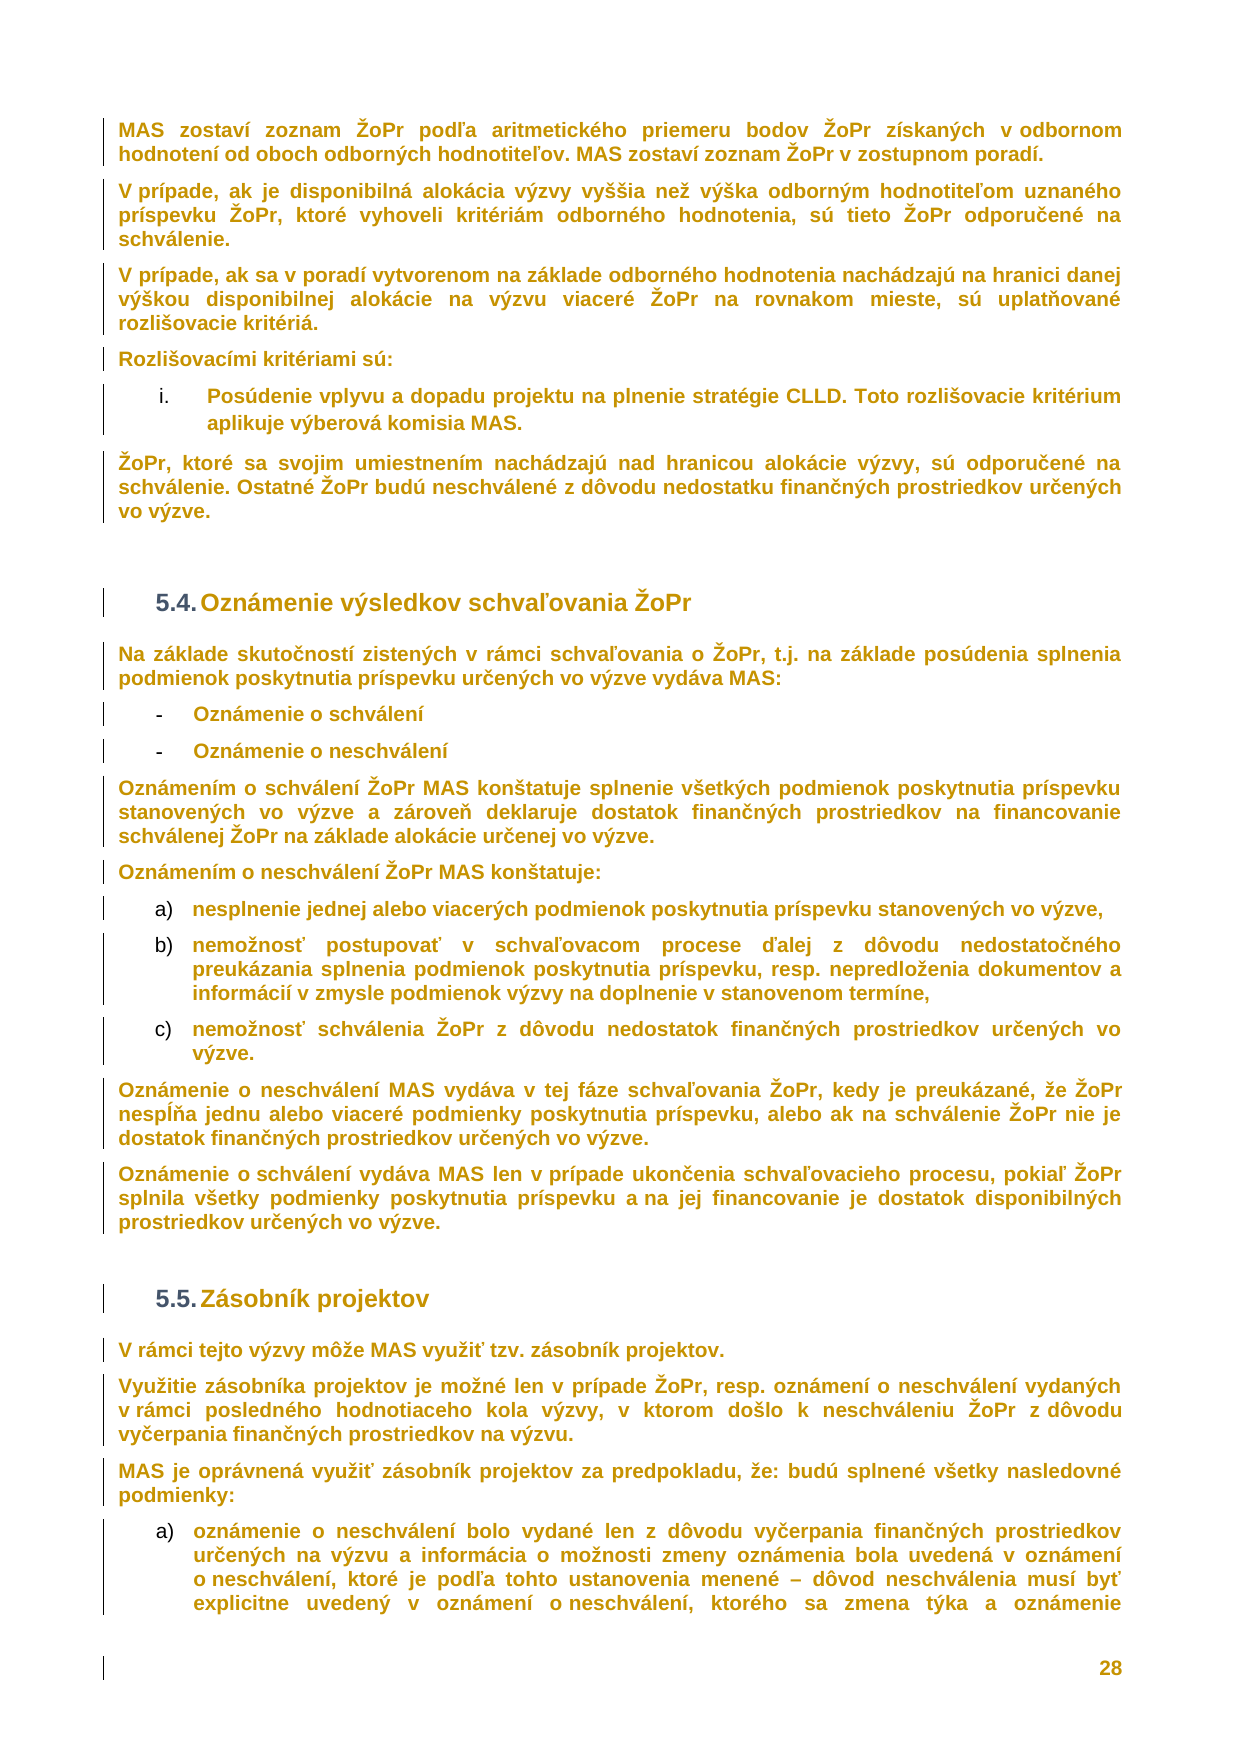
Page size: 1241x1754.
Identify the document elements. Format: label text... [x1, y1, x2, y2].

text ŽoPr, ktoré sa svojim umiestnením nachádzajú nad hranicou alokácie výzvy, sú odporučené na schválenie. Ostatné ŽoPr budú neschválené z dôvodu nedostatku finančných prostriedkov určených vo výzve. [118, 451, 1122, 523]
list Rozlišovacími kritériami sú: [118, 347, 1122, 371]
list nesplnenie jednej alebo viacerých podmienok poskytnutia príspevku stanovených vo výzve, [154, 896, 1122, 920]
list nemožnosť schválenia ŽoPr z dôvodu nedostatok finančných prostriedkov určených vo výzve. [154, 1017, 1122, 1065]
list Posúdenie vplyvu a dopadu projektu na plnenie stratégie CLLD. Toto rozlišovacie kritérium aplikuje výberová komisia MAS. [169, 384, 1122, 435]
text Oznámenie o neschválení MAS vydáva v tej fáze schvaľovania ŽoPr, kedy je preukázané, že ŽoPr nespĺňa jednu alebo viaceré podmienky poskytnutia príspevku, alebo ak na schválenie ŽoPr nie je dostatok finančných prostriedkov určených vo výzve. [118, 1078, 1122, 1149]
list Zásobník projektov [155, 1284, 1122, 1313]
list V prípade, ak je disponibilná alokácia výzvy vyššia než výška odborným hodnotiteľom uznaného príspevku ŽoPr, ktoré vyhoveli kritériám odborného hodnotenia, sú tieto ŽoPr odporučené na schválenie. [118, 178, 1122, 250]
text V rámci tejto výzvy môže MAS využiť tzv. zásobník projektov. [118, 1338, 1122, 1362]
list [156, 1519, 1122, 1615]
text Využitie zásobníka projektov je možné len v prípade ŽoPr, resp. oznámení o neschválení vydaných v rámci posledného hodnotiaceho kola výzvy, v ktorom došlo k neschváleniu ŽoPr z dôvodu vyčerpania finančných prostriedkov na výzvu. [118, 1374, 1122, 1446]
text Na základe skutočností zistených v rámci schvaľovania o ŽoPr, t.j. na základe posúdenia splnenia podmienok poskytnutia príspevku určených vo výzve vydáva MAS: [118, 642, 1122, 690]
list Oznámenie výsledkov schvaľovania ŽoPr [155, 588, 1122, 617]
list Oznámenie o neschválení [156, 739, 1122, 763]
text MAS zostaví zoznam ŽoPr podľa aritmetického priemeru bodov ŽoPr získaných v odbornom hodnotení od oboch odborných hodnotiteľov. MAS zostaví zoznam ŽoPr v zostupnom poradí. [118, 118, 1122, 166]
list Oznámenie o schválení [156, 702, 1122, 726]
text V prípade, ak sa v poradí vytvorenom na základe odborného hodnotenia nachádzajú na hranici danej výškou disponibilnej alokácie na výzvu viaceré ŽoPr na rovnakom mieste, sú uplatňované rozlišovacie kritériá. [118, 263, 1122, 335]
list nemožnosť postupovať v schvaľovacom procese ďalej z dôvodu nedostatočného preukázania splnenia podmienok poskytnutia príspevku, resp. nepredloženia dokumentov a informácií v zmysle podmienok výzvy na doplnenie v stanovenom termíne, [154, 933, 1122, 1005]
text Oznámením o schválení ŽoPr MAS konštatuje splnenie všetkých podmienok poskytnutia príspevku stanovených vo výzve a zároveň deklaruje dostatok finančných prostriedkov na financovanie schválenej ŽoPr na základe alokácie určenej vo výzve. [118, 776, 1122, 847]
text MAS je oprávnená využiť zásobník projektov za predpokladu, že: budú splnené všetky nasledovné podmienky: [118, 1458, 1122, 1506]
text Oznámením o neschválení ŽoPr MAS konštatuje: [118, 860, 1122, 884]
text Oznámenie o schválení vydáva MAS len v prípade ukončenia schvaľovacieho procesu, pokiaľ ŽoPr splnila všetky podmienky poskytnutia príspevku a na jej financovanie je dostatok disponibilných prostriedkov určených vo výzve. [118, 1162, 1122, 1234]
